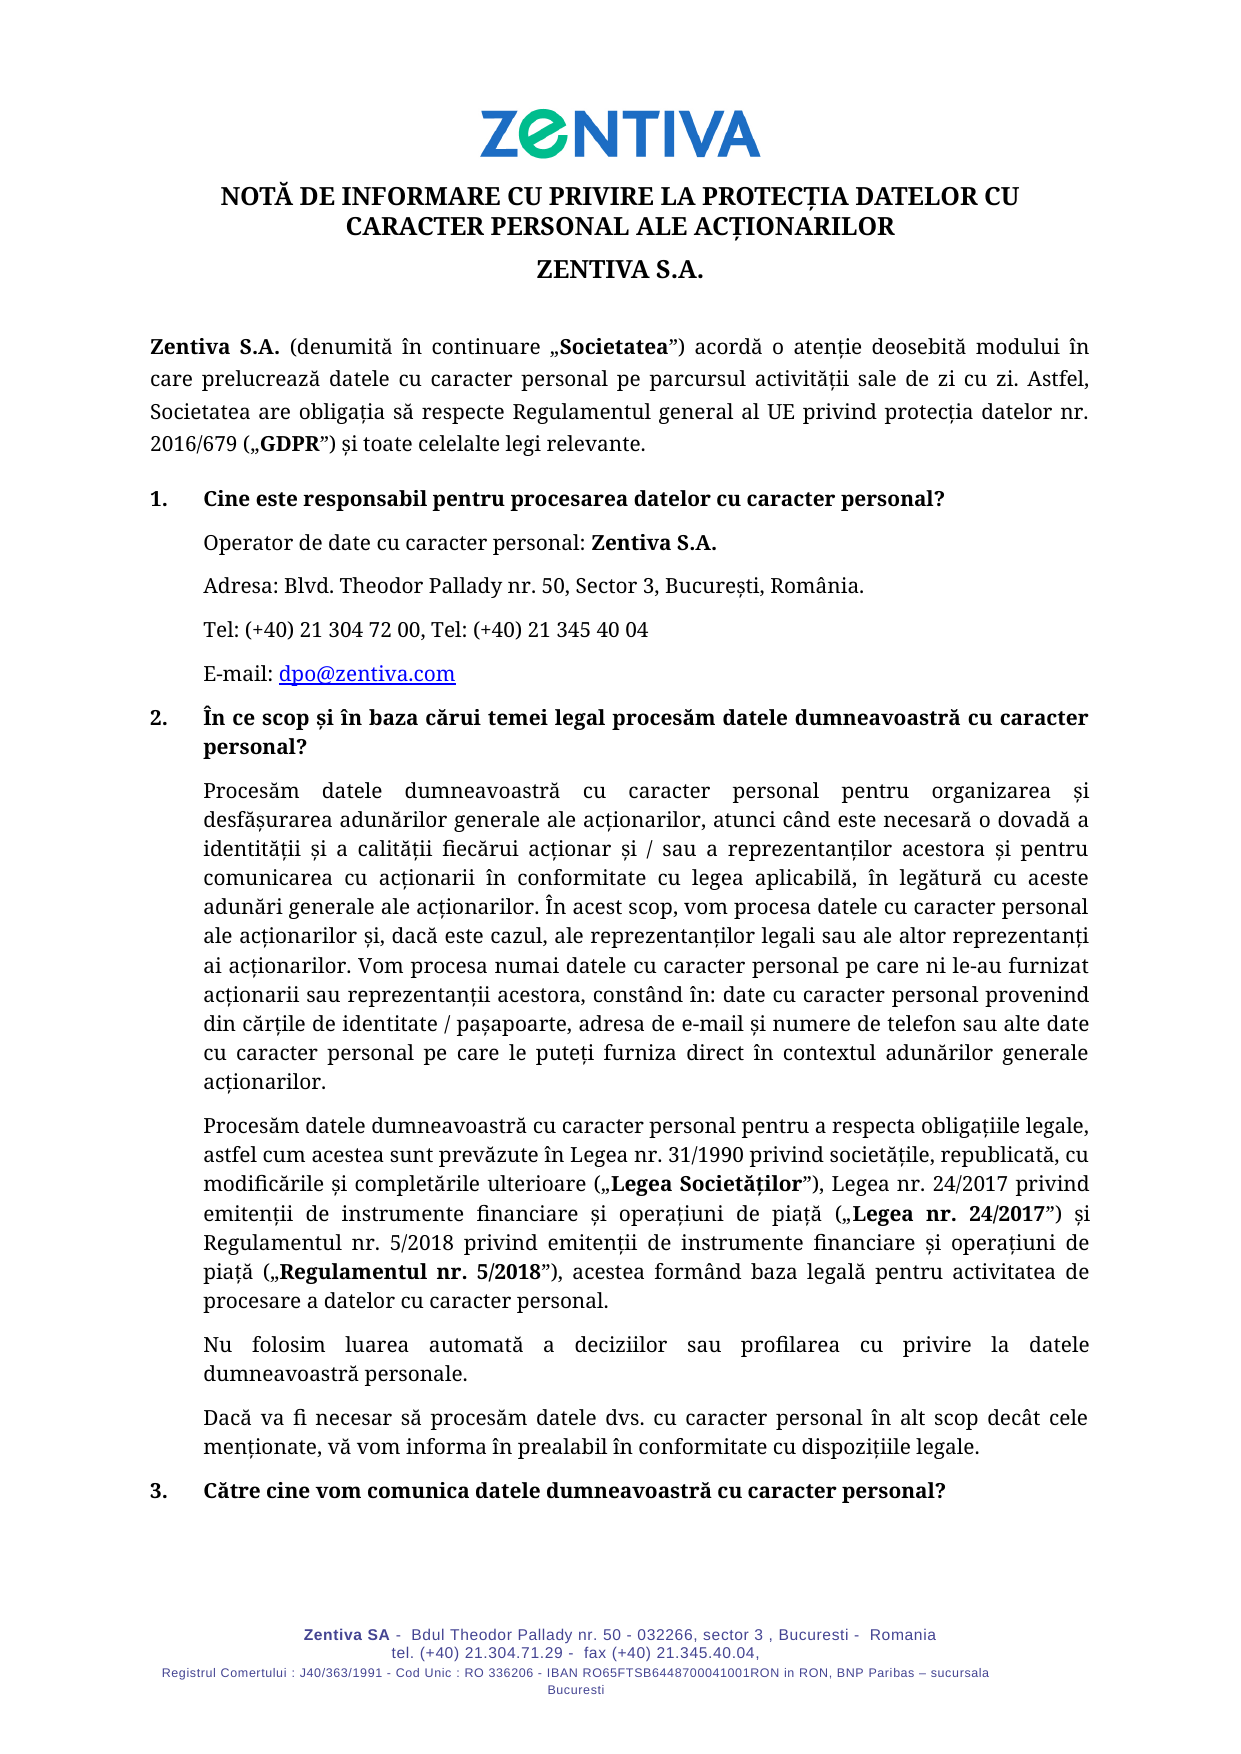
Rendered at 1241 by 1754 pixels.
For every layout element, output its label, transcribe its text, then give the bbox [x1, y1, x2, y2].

title NOTĂ DE INFORMARE CU PRIVIRE LA PROTECȚIA DATELOR CU CARACTER PERSONAL ALE ACȚIONARILOR [150, 182, 1090, 241]
list Tel: (+40) 21 304 72 00, Tel: (+40) 21 345 40 04 [203, 614, 1090, 643]
list Operator de date cu caracter personal: Zentiva S.A. [203, 527, 1090, 556]
picture [431, 75, 809, 183]
list Nu folosim luarea automată a deciziilor sau profilarea cu privire la datele dumneavoastră personale. [203, 1329, 1090, 1387]
list Procesăm datele dumneavoastră cu caracter personal pentru organizarea și desfășurarea adunărilor generale ale acționarilor, atunci când este necesară o dovadă a identității și a calității fiecărui acționar și / sau a reprezentanților acestora și pentru comunicarea cu acționarii în conformitate cu legea aplicabilă, în legătură cu aceste adunări generale ale acționarilor. În acest scop, vom procesa datele cu caracter personal ale acționarilor și, dacă este cazul, ale reprezentanților legali sau ale altor reprezentanți ai acționarilor. Vom procesa numai datele cu caracter personal pe care ni le-au furnizat acționarii sau reprezentanții acestora, constând în: date cu caracter personal provenind din cărțile de identitate / pașapoarte, adresa de e-mail și numere de telefon sau alte date cu caracter personal pe care le puteți furniza direct în contextul adunărilor generale acționarilor. [203, 775, 1090, 1096]
list Adresa: Blvd. Theodor Pallady nr. 50, Sector 3, București, România. [203, 571, 1090, 600]
text Zentiva S.A. (denumită în continuare „Societatea”) acordă o atenție deosebită modului în care prelucrează datele cu caracter personal pe parcursul activității sale de zi cu zi. Astfel, Societatea are obligația să respecte Regulamentul general al UE privind protecția datelor nr. 2016/679 („GDPR”) și toate celelalte legi relevante. [150, 332, 1090, 458]
text Către cine vom comunica datele dumneavoastră cu caracter personal? [150, 1475, 1090, 1504]
list Dacă va fi necesar să procesăm datele dvs. cu caracter personal în alt scop decât cele menționate, vă vom informa în prealabil în conformitate cu dispozițiile legale. [203, 1402, 1090, 1460]
list E-mail: dpo@zentiva.com [203, 658, 1090, 687]
text În ce scop și în baza cărui temei legal procesăm datele dumneavoastră cu caracter personal? [150, 702, 1090, 760]
title ZENTIVA S.A. [150, 255, 1090, 284]
list Procesăm datele dumneavoastră cu caracter personal pentru a respecta obligațiile legale, astfel cum acestea sunt prevăzute în Legea nr. 31/1990 privind societățile, republicată, cu modificările și completările ulterioare („Legea Societăților”), Legea nr. 24/2017 privind emitenții de instrumente financiare și operațiuni de piață („Legea nr. 24/2017”) și Regulamentul nr. 5/2018 privind emitenții de instrumente financiare și operațiuni de piață („Regulamentul nr. 5/2018”), acestea formând baza legală pentru activitatea de procesare a datelor cu caracter personal. [203, 1110, 1090, 1314]
text Cine este responsabil pentru procesarea datelor cu caracter personal? [150, 483, 1090, 512]
